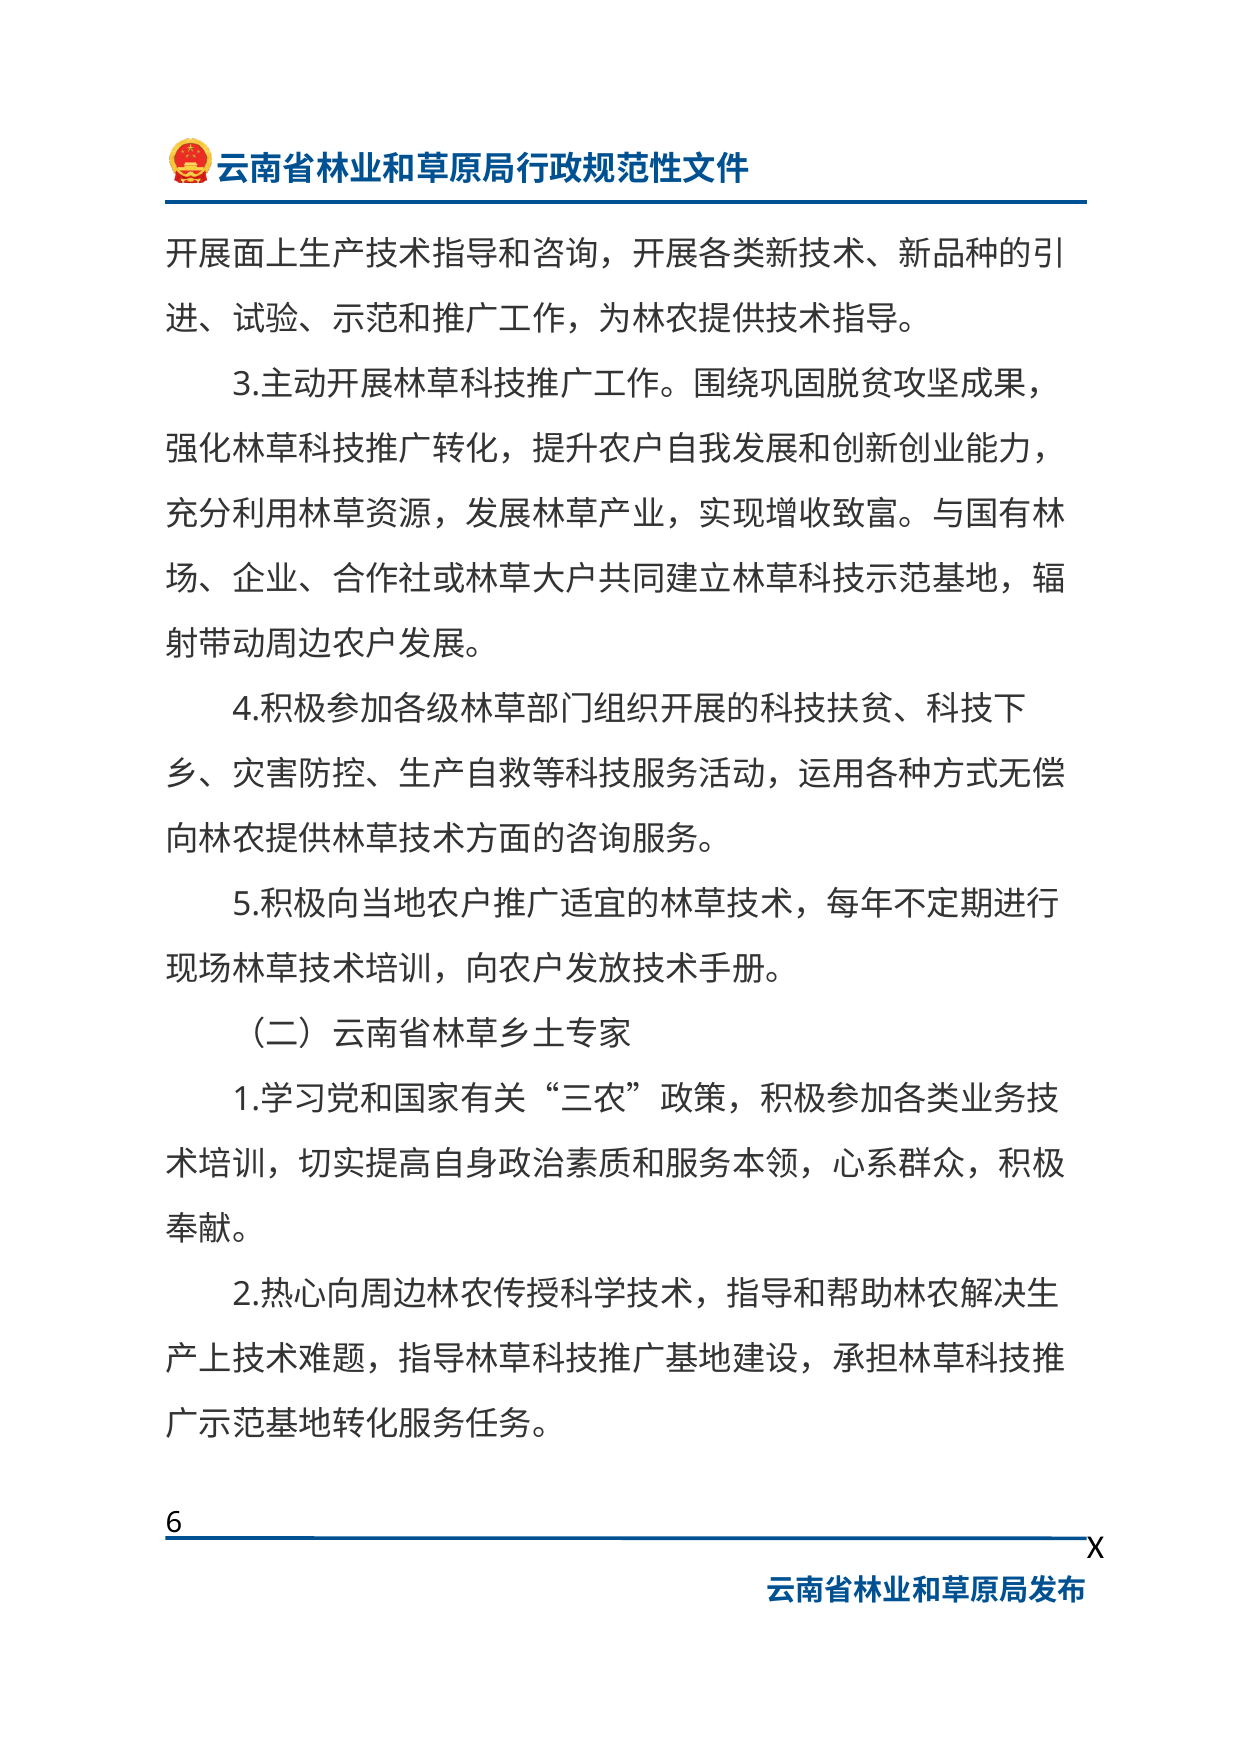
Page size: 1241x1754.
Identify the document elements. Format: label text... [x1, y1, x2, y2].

text 3.主动开展林草科技推广工作。围绕巩固脱贫攻坚成果，强化林草科技推广转化，提升农户自我发展和创新创业能力，充分利用林草资源，发展林草产业，实现增收致富。与国有林场、企业、合作社或林草大户共同建立林草科技示范基地，辐射带动周边农户发展。 [165, 349, 1087, 674]
picture [165, 136, 216, 187]
text 2.热心向周边林农传授科学技术，指导和帮助林农解决生产上技术难题，指导林草科技推广基地建设，承担林草科技推广示范基地转化服务任务。 [165, 1259, 1087, 1454]
text 2.组织开展林草科技推广转化工作。围绕林业和草原生态建设、产业发展、民生改善对科学技术的迫切需求，组织林农开展技术培训、技术咨询、指导林草科技推广基地建设。重点开展面上生产技术指导和咨询，开展各类新技术、新品种的引进、试验、示范和推广工作，为林农提供技术指导。 [165, 219, 1087, 349]
text 5.积极向当地农户推广适宜的林草技术，每年不定期进行现场林草技术培训，向农户发放技术手册。 [165, 869, 1087, 999]
text （二）云南省林草乡土专家 [165, 999, 1087, 1064]
text 4.积极参加各级林草部门组织开展的科技扶贫、科技下乡、灾害防控、生产自救等科技服务活动，运用各种方式无偿向林农提供林草技术方面的咨询服务。 [165, 674, 1087, 869]
text 1.学习党和国家有关“三农”政策，积极参加各类业务技术培训，切实提高自身政治素质和服务本领，心系群众，积极奉献。 [165, 1064, 1087, 1259]
